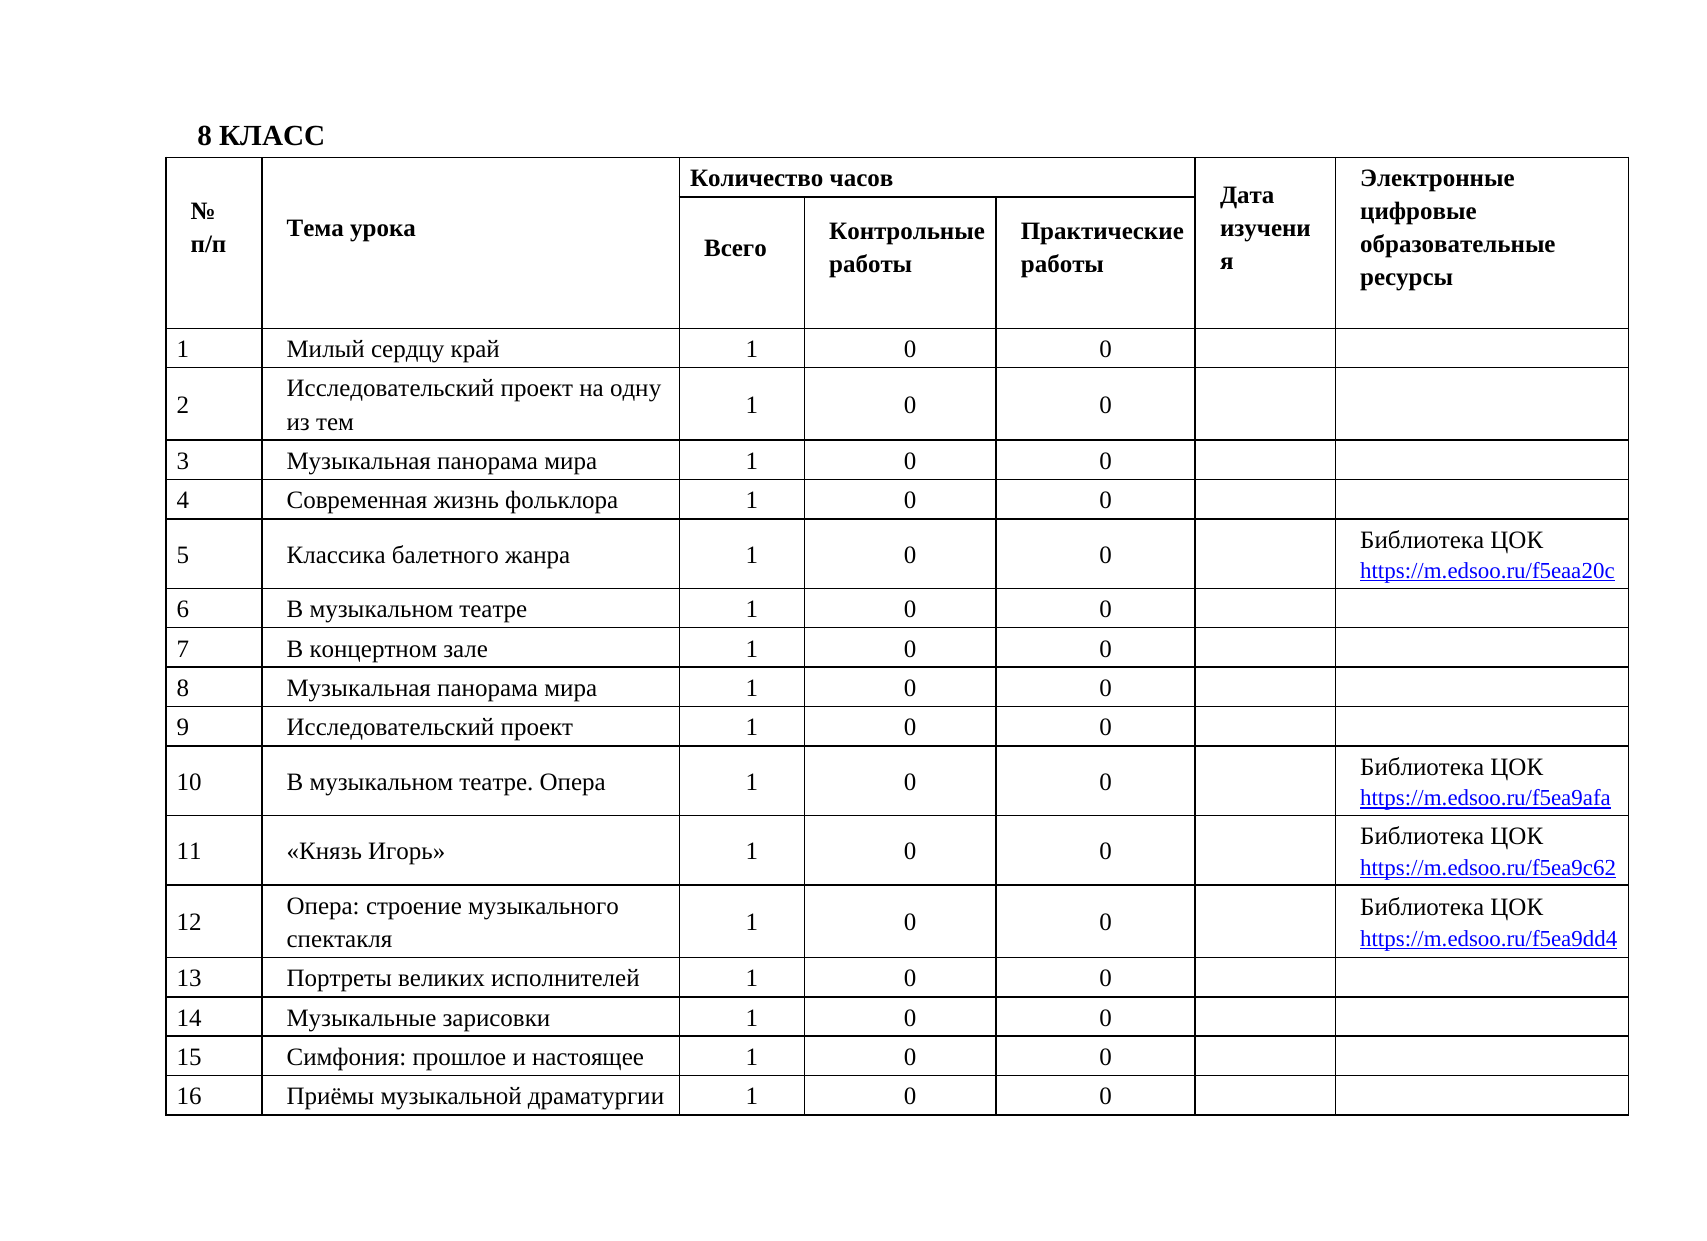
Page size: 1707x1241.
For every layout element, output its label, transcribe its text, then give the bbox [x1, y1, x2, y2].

table_cell Библиотека ЦОК https://m.edsoo.ru/f5eaa20c [1336, 520, 1628, 587]
table_cell 1 [680, 886, 804, 957]
table_cell 1 [680, 368, 804, 439]
table_cell 0 [997, 520, 1194, 587]
table_cell 0 [805, 1076, 995, 1114]
table_cell [1196, 747, 1335, 814]
table_cell 12 [167, 886, 261, 957]
table_cell 8 [167, 668, 261, 706]
table_cell [1196, 520, 1335, 587]
table_cell [1196, 998, 1335, 1035]
table_cell 1 [680, 520, 804, 587]
table_cell [1336, 628, 1628, 666]
table_cell 0 [805, 998, 995, 1035]
table_cell 1 [680, 816, 804, 884]
table_cell [1336, 958, 1628, 996]
table_cell Портреты великих исполнителей [263, 958, 679, 996]
table_header Дата изучения [1196, 158, 1335, 327]
table_cell 0 [997, 886, 1194, 957]
table_cell 3 [167, 441, 261, 478]
table_cell 13 [167, 958, 261, 996]
table_cell Библиотека ЦОК https://m.edsoo.ru/f5ea9dd4 [1336, 886, 1628, 957]
table_cell 0 [805, 589, 995, 627]
table_cell Музыкальная панорама мира [263, 441, 679, 478]
table_header Электронные цифровые образовательные ресурсы [1336, 158, 1628, 327]
table_cell 9 [167, 707, 261, 745]
table_cell [1196, 589, 1335, 627]
table_cell 0 [805, 368, 995, 439]
table_cell 2 [167, 368, 261, 439]
table_cell 1 [680, 480, 804, 518]
table_cell В концертном зале [263, 628, 679, 666]
table_cell Милый сердцу край [263, 329, 679, 367]
table_cell Классика балетного жанра [263, 520, 679, 587]
table_cell Всего [680, 198, 804, 327]
text 8 КЛАСС [190, 118, 1618, 152]
table_cell Современная жизнь фольклора [263, 480, 679, 518]
table_cell [1196, 958, 1335, 996]
table_cell 1 [680, 668, 804, 706]
table_cell [1336, 589, 1628, 627]
table_cell В музыкальном театре [263, 589, 679, 627]
table_cell Музыкальные зарисовки [263, 998, 679, 1035]
table_cell 0 [805, 480, 995, 518]
table_cell 0 [997, 480, 1194, 518]
table_cell Библиотека ЦОК https://m.edsoo.ru/f5ea9c62 [1336, 816, 1628, 884]
table_cell 1 [680, 1037, 804, 1075]
table_cell [1196, 368, 1335, 439]
table_cell [1336, 707, 1628, 745]
table_cell 10 [167, 747, 261, 814]
table_cell 11 [167, 816, 261, 884]
table_cell 0 [997, 668, 1194, 706]
table_cell 0 [997, 747, 1194, 814]
table_cell 7 [167, 628, 261, 666]
table_header Количество часов [680, 158, 1194, 196]
table_cell 0 [997, 628, 1194, 666]
table_cell 0 [997, 707, 1194, 745]
table_cell [1336, 441, 1628, 478]
table_cell 1 [680, 1076, 804, 1114]
table_cell [1336, 368, 1628, 439]
table_cell [1196, 1037, 1335, 1075]
table_cell [1196, 329, 1335, 367]
table_cell 1 [680, 958, 804, 996]
table_cell Исследовательский проект на одну из тем [263, 368, 679, 439]
table_cell Опера: строение музыкального спектакля [263, 886, 679, 957]
table_cell «Князь Игорь» [263, 816, 679, 884]
table_cell 0 [997, 816, 1194, 884]
table_cell Музыкальная панорама мира [263, 668, 679, 706]
table_cell [1336, 1037, 1628, 1075]
table_cell [1196, 707, 1335, 745]
table_cell 1 [680, 747, 804, 814]
table_cell [1196, 441, 1335, 478]
table_cell 1 [680, 329, 804, 367]
table_cell 0 [805, 329, 995, 367]
table_cell [1196, 668, 1335, 706]
table_cell 0 [805, 628, 995, 666]
table_cell 0 [805, 958, 995, 996]
table_cell 0 [805, 747, 995, 814]
table_cell 0 [805, 441, 995, 478]
table_cell Контрольные работы [805, 198, 995, 327]
table_cell 0 [805, 707, 995, 745]
table_cell 14 [167, 998, 261, 1035]
table_cell [1196, 816, 1335, 884]
table_header Тема урока [263, 158, 679, 327]
table_cell [1336, 329, 1628, 367]
table_cell [1336, 480, 1628, 518]
table_cell 6 [167, 589, 261, 627]
table_cell [1336, 1076, 1628, 1114]
table_cell В музыкальном театре. Опера [263, 747, 679, 814]
table_cell 0 [805, 520, 995, 587]
table_cell 1 [680, 628, 804, 666]
table_cell 0 [997, 368, 1194, 439]
table_cell 0 [997, 329, 1194, 367]
table_cell 4 [167, 480, 261, 518]
table_cell 0 [997, 589, 1194, 627]
table_cell Приёмы музыкальной драматургии [263, 1076, 679, 1114]
table_cell 5 [167, 520, 261, 587]
table_cell 0 [997, 998, 1194, 1035]
table_header № п/п [167, 158, 261, 327]
table_cell 0 [997, 958, 1194, 996]
table_cell 0 [805, 886, 995, 957]
table_cell 0 [805, 1037, 995, 1075]
table_cell 15 [167, 1037, 261, 1075]
table_cell 1 [680, 998, 804, 1035]
table_cell 16 [167, 1076, 261, 1114]
table_cell Исследовательский проект [263, 707, 679, 745]
table_cell 0 [997, 1076, 1194, 1114]
table_cell 0 [997, 1037, 1194, 1075]
table_cell [1336, 998, 1628, 1035]
table_cell Симфония: прошлое и настоящее [263, 1037, 679, 1075]
table_cell 0 [997, 441, 1194, 478]
table_cell 1 [680, 589, 804, 627]
table_cell Практические работы [997, 198, 1194, 327]
table_cell Библиотека ЦОК https://m.edsoo.ru/f5ea9afa [1336, 747, 1628, 814]
table_cell 1 [680, 707, 804, 745]
table_cell [1196, 886, 1335, 957]
table_cell [1196, 1076, 1335, 1114]
table_cell 1 [680, 441, 804, 478]
table_cell [1196, 628, 1335, 666]
table_cell 0 [805, 816, 995, 884]
table_cell [1196, 480, 1335, 518]
table_cell 0 [805, 668, 995, 706]
table_cell 1 [167, 329, 261, 367]
table_cell [1336, 668, 1628, 706]
